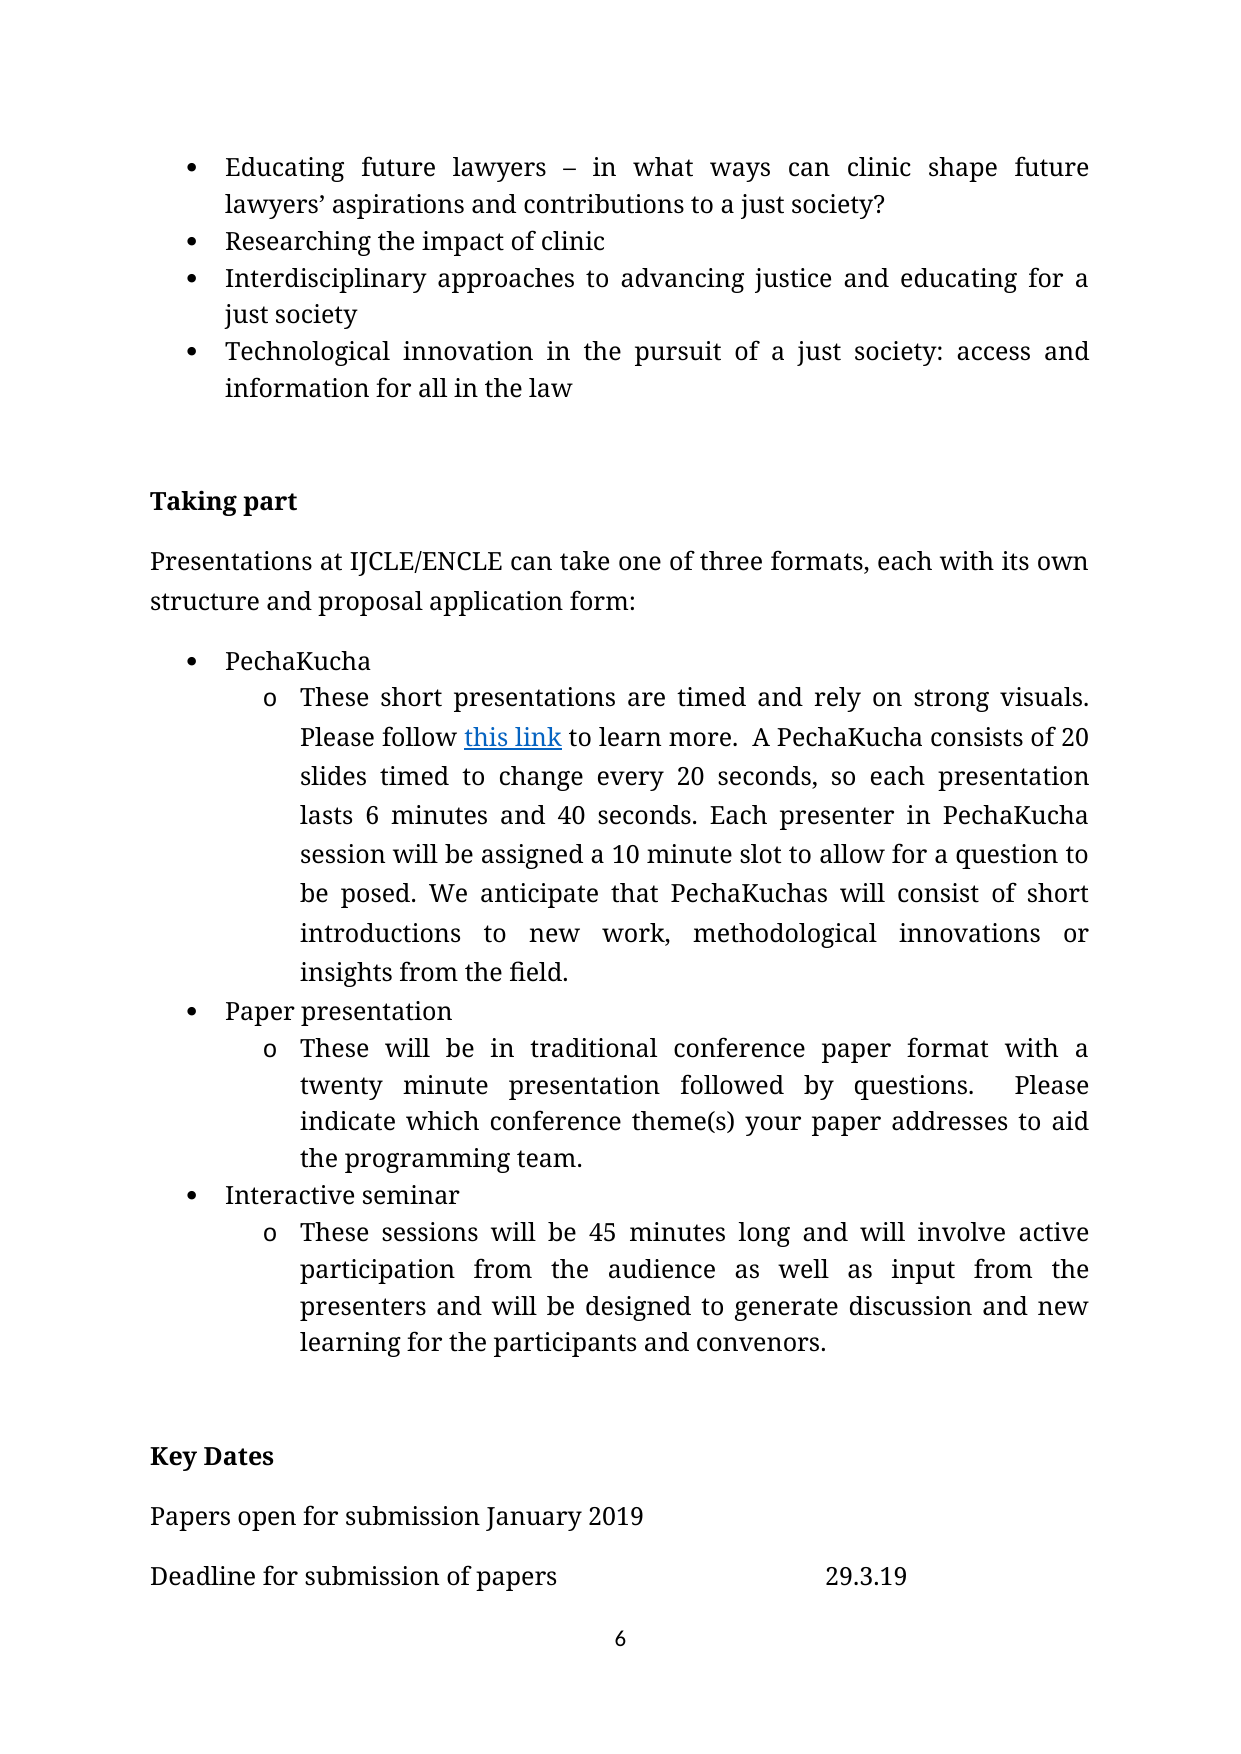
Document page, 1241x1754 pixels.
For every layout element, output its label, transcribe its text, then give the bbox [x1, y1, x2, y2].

text Deadline for submission of papers 29.3.19 [150, 1558, 1090, 1592]
list These sessions will be 45 minutes long and will involve active participation from the audience as well as input from the presenters and will be designed to generate discussion and new learning for the participants and convenors. [262, 1214, 1090, 1359]
text Taking part [150, 484, 1090, 518]
text Presentations at IJCLE/ENCLE can take one of three formats, each with its own structure and proposal application form: [150, 544, 1090, 617]
list Researching the impact of clinic [187, 223, 1090, 258]
list These short presentations are timed and rely on strong visuals. Please follow this link to learn more. A PechaKucha consists of 20 slides timed to change every 20 seconds, so each presentation lasts 6 minutes and 40 seconds. Each presenter in PechaKucha session will be assigned a 10 minute slot to allow for a question to be posed. We anticipate that PechaKuchas will consist of short introductions to new work, methodological innovations or insights from the field. [262, 680, 1090, 988]
list PechaKucha [187, 643, 1090, 677]
text Papers open for submission January 2019 [150, 1498, 1090, 1532]
list Interactive seminar [187, 1178, 1090, 1212]
list Paper presentation [187, 993, 1090, 1028]
list These will be in traditional conference paper format with a twenty minute presentation followed by questions. Please indicate which conference theme(s) your paper addresses to aid the programming team. [262, 1030, 1090, 1175]
text Key Dates [150, 1438, 1090, 1472]
list Interdisciplinary approaches to advancing justice and educating for a just society [187, 260, 1090, 331]
list Educating future lawyers – in what ways can clinic shape future lawyers’ aspirations and contributions to a just society? [187, 150, 1090, 221]
list Technological innovation in the pursuit of a just society: access and information for all in the law [187, 334, 1090, 405]
